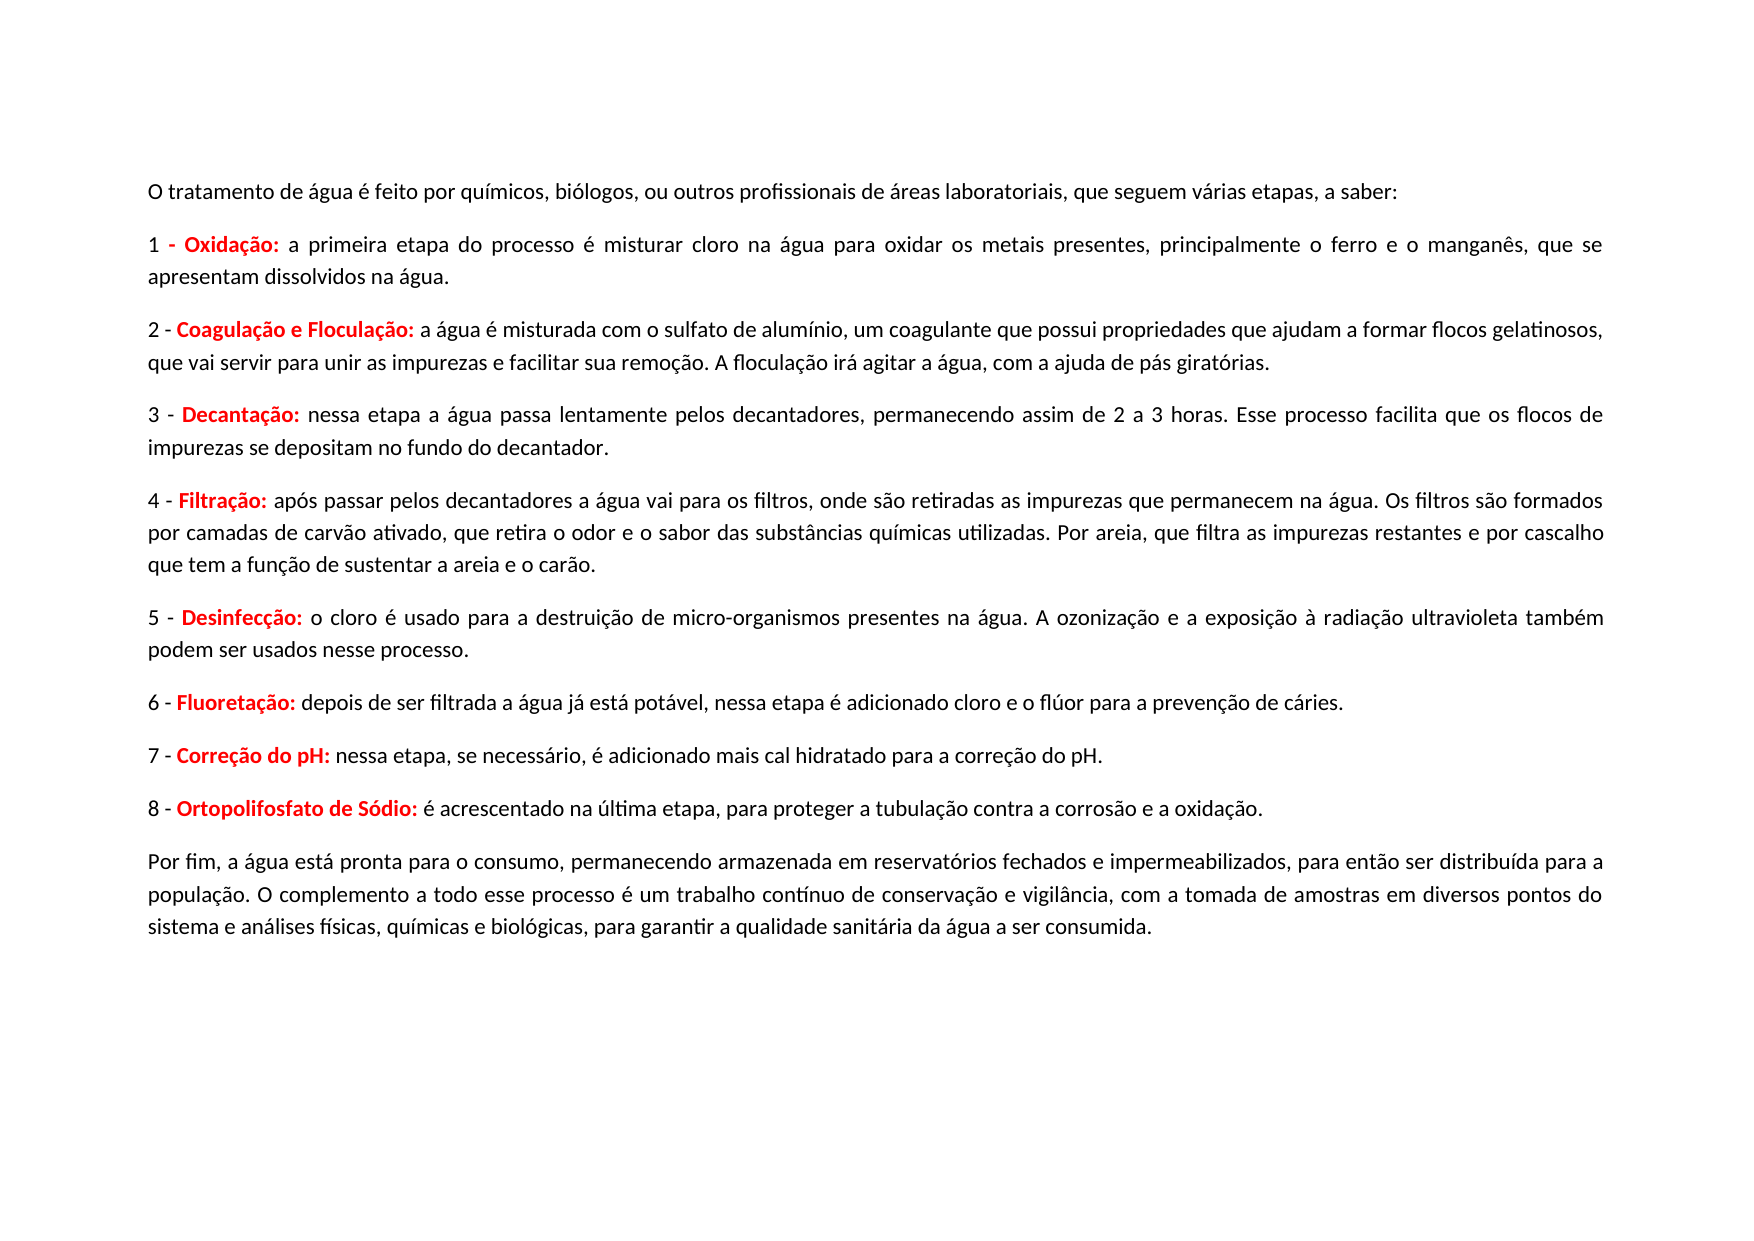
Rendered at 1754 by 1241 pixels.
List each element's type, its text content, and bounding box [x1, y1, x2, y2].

text 6 - Fluoretação: depois de ser filtrada a água já está potável, nessa etapa é adicionado cloro e o flúor para a prevenção de cáries. [148, 688, 1606, 716]
text 4 - Filtração: após passar pelos decantadores a água vai para os filtros, onde são retiradas as impurezas que permanecem na água. Os filtros são formados por camadas de carvão ativado, que retira o odor e o sabor das substâncias químicas utilizadas. Por areia, que filtra as impurezas restantes e por cascalho que tem a função de sustentar a areia e o carão. [148, 486, 1606, 578]
text 3 - Decantação: nessa etapa a água passa lentamente pelos decantadores, permanecendo assim de 2 a 3 horas. Esse processo facilita que os flocos de impurezas se depositam no fundo do decantador. [148, 401, 1606, 461]
text 5 - Desinfecção: o cloro é usado para a destruição de micro-organismos presentes na água. A ozonização e a exposição à radiação ultravioleta também podem ser usados nesse processo. [148, 603, 1606, 663]
text 8 - Ortopolifosfato de Sódio: é acrescentado na última etapa, para proteger a tubulação contra a corrosão e a oxidação. [148, 794, 1606, 822]
text O tratamento de água é feito por químicos, biólogos, ou outros profissionais de áreas laboratoriais, que seguem várias etapas, a saber: [148, 177, 1606, 205]
text 7 - Correção do pH: nessa etapa, se necessário, é adicionado mais cal hidratado para a correção do pH. [148, 741, 1606, 769]
text Por fim, a água está pronta para o consumo, permanecendo armazenada em reservatórios fechados e impermeabilizados, para então ser distribuída para a população. O complemento a todo esse processo é um trabalho contínuo de conservação e vigilância, com a tomada de amostras em diversos pontos do sistema e análises físicas, químicas e biológicas, para garantir a qualidade sanitária da água a ser consumida. [148, 847, 1606, 940]
text 2 - Coagulação e Floculação: a água é misturada com o sulfato de alumínio, um coagulante que possui propriedades que ajudam a formar flocos gelatinosos, que vai servir para unir as impurezas e facilitar sua remoção. A floculação irá agitar a água, com a ajuda de pás giratórias. [148, 315, 1606, 376]
text 1 - Oxidação: a primeira etapa do processo é misturar cloro na água para oxidar os metais presentes, principalmente o ferro e o manganês, que se apresentam dissolvidos na água. [148, 230, 1606, 290]
